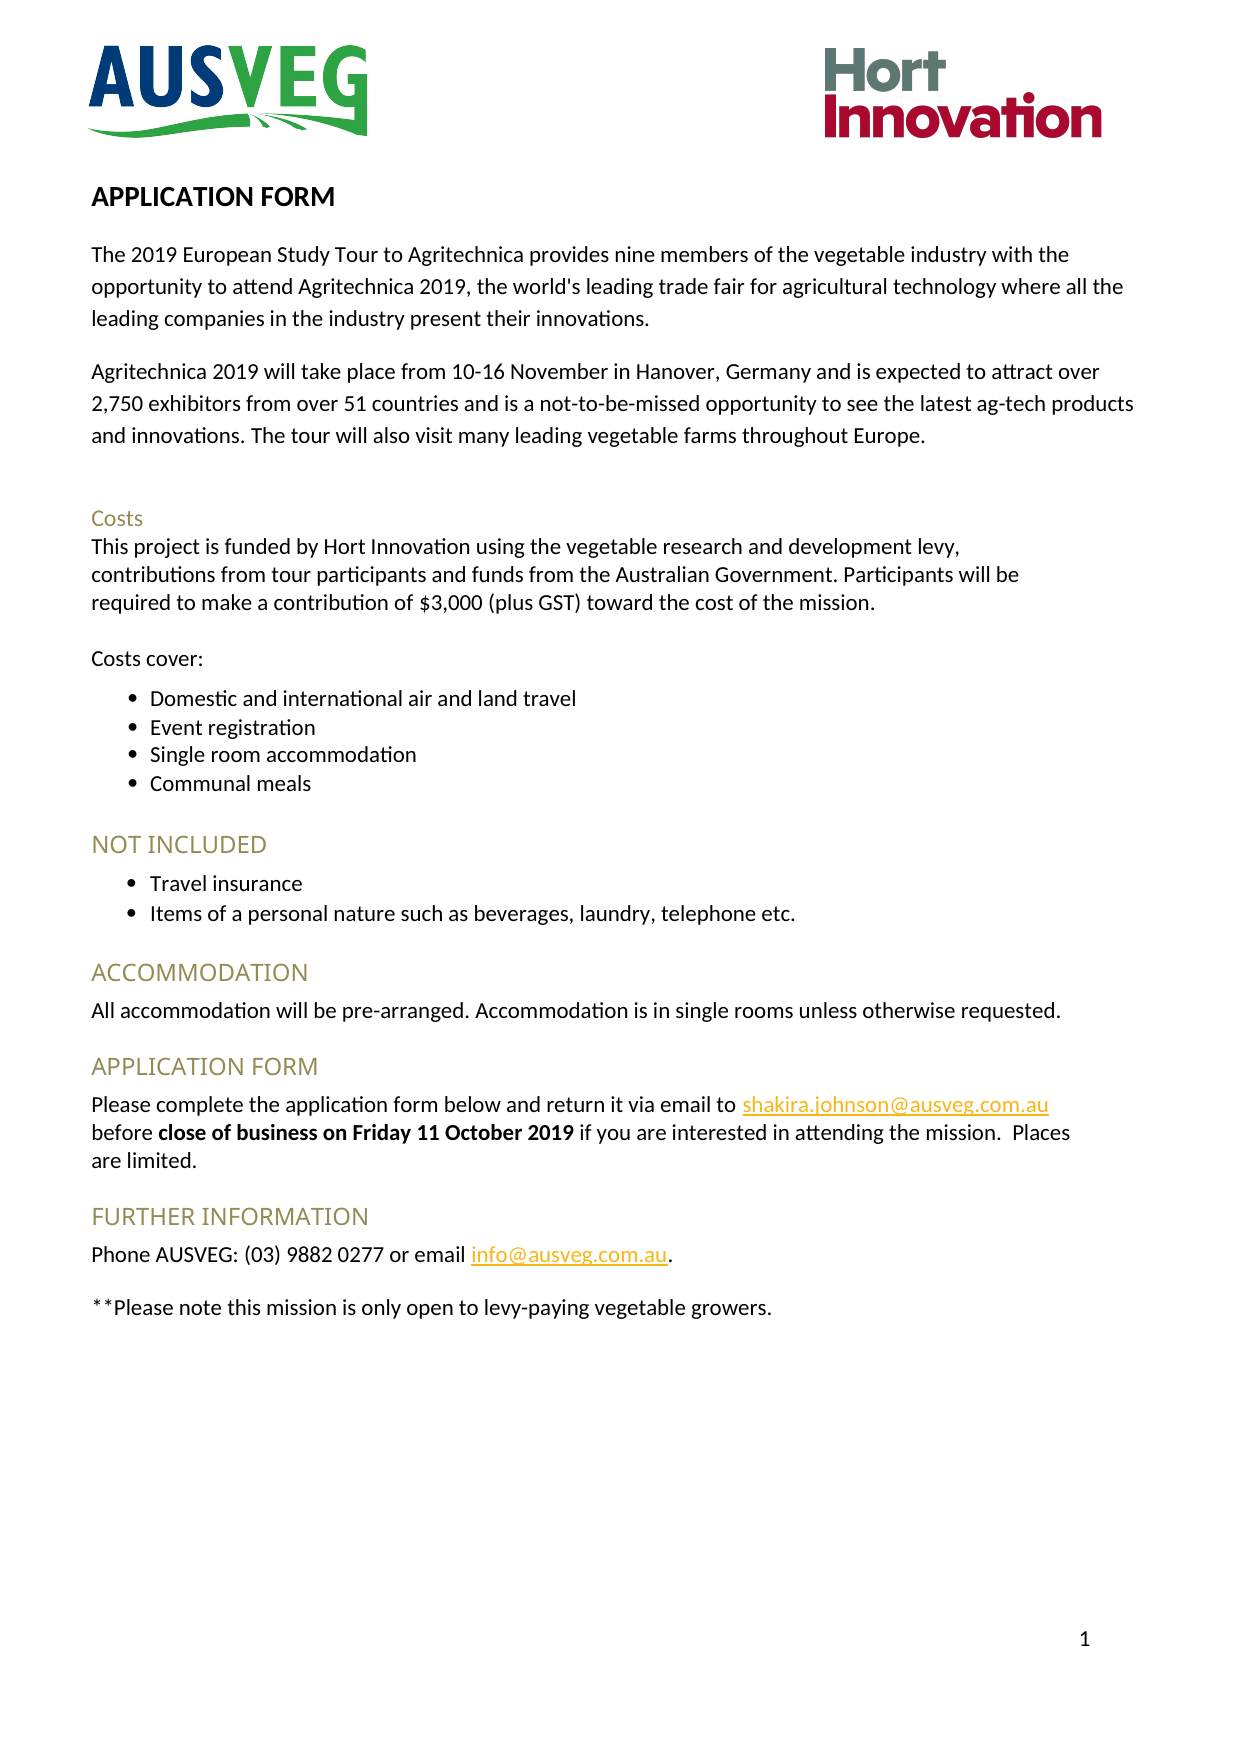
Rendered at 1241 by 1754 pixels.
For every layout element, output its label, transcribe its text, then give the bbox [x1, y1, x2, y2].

text Agritechnica 2019 will take place from 10-16 November in Hanover, Germany and is expected to attract over 2,750 exhibitors from over 51 countries and is a not-to-be-missed opportunity to see the latest ag-tech products and innovations. The tour will also visit many leading vegetable farms throughout Europe. [91, 357, 1139, 450]
picture [87, 45, 368, 138]
subtitle Not Included [91, 828, 1139, 861]
subtitle Application Form [91, 1049, 1139, 1082]
text Phone AUSVEG: (03) 9882 0277 or email info@ausveg.com.au. [91, 1240, 1139, 1268]
subtitle Accommodation [91, 955, 1139, 988]
title Single room accommodation [128, 741, 1139, 769]
list Items of a personal nature such as beverages, laundry, telephone etc. [127, 899, 1139, 928]
text **Please note this mission is only open to levy-paying vegetable growers. [91, 1293, 1090, 1321]
list Travel insurance [127, 869, 1139, 897]
text The 2019 European Study Tour to Agritechnica provides nine members of the vegetable industry with the opportunity to attend Agritechnica 2019, the world's leading trade fair for agricultural technology where all the leading companies in the industry present their innovations. [91, 240, 1139, 332]
picture [825, 48, 1102, 138]
text APPLICATION FORM [91, 178, 1139, 214]
title Domestic and international air and land travel [128, 684, 1139, 713]
text Please complete the application form below and return it via email to shakira.johnson@ausveg.com.au before close of business on Friday 11 October 2019 if you are interested in attending the mission. Places are limited. [91, 1090, 1090, 1174]
title Costs cover: [91, 644, 1139, 672]
title Communal meals [128, 769, 1139, 797]
title Event registration [128, 713, 1139, 741]
text This project is funded by Hort Innovation using the vegetable research and development levy, contributions from tour participants and funds from the Australian Government. Participants will be required to make a contribution of $3,000 (plus GST) toward the cost of the mission. [91, 532, 1090, 616]
text Costs [91, 503, 1090, 532]
subtitle Further Information [91, 1199, 1139, 1232]
text All accommodation will be pre-arranged. Accommodation is in single rooms unless otherwise requested. [91, 996, 1139, 1024]
